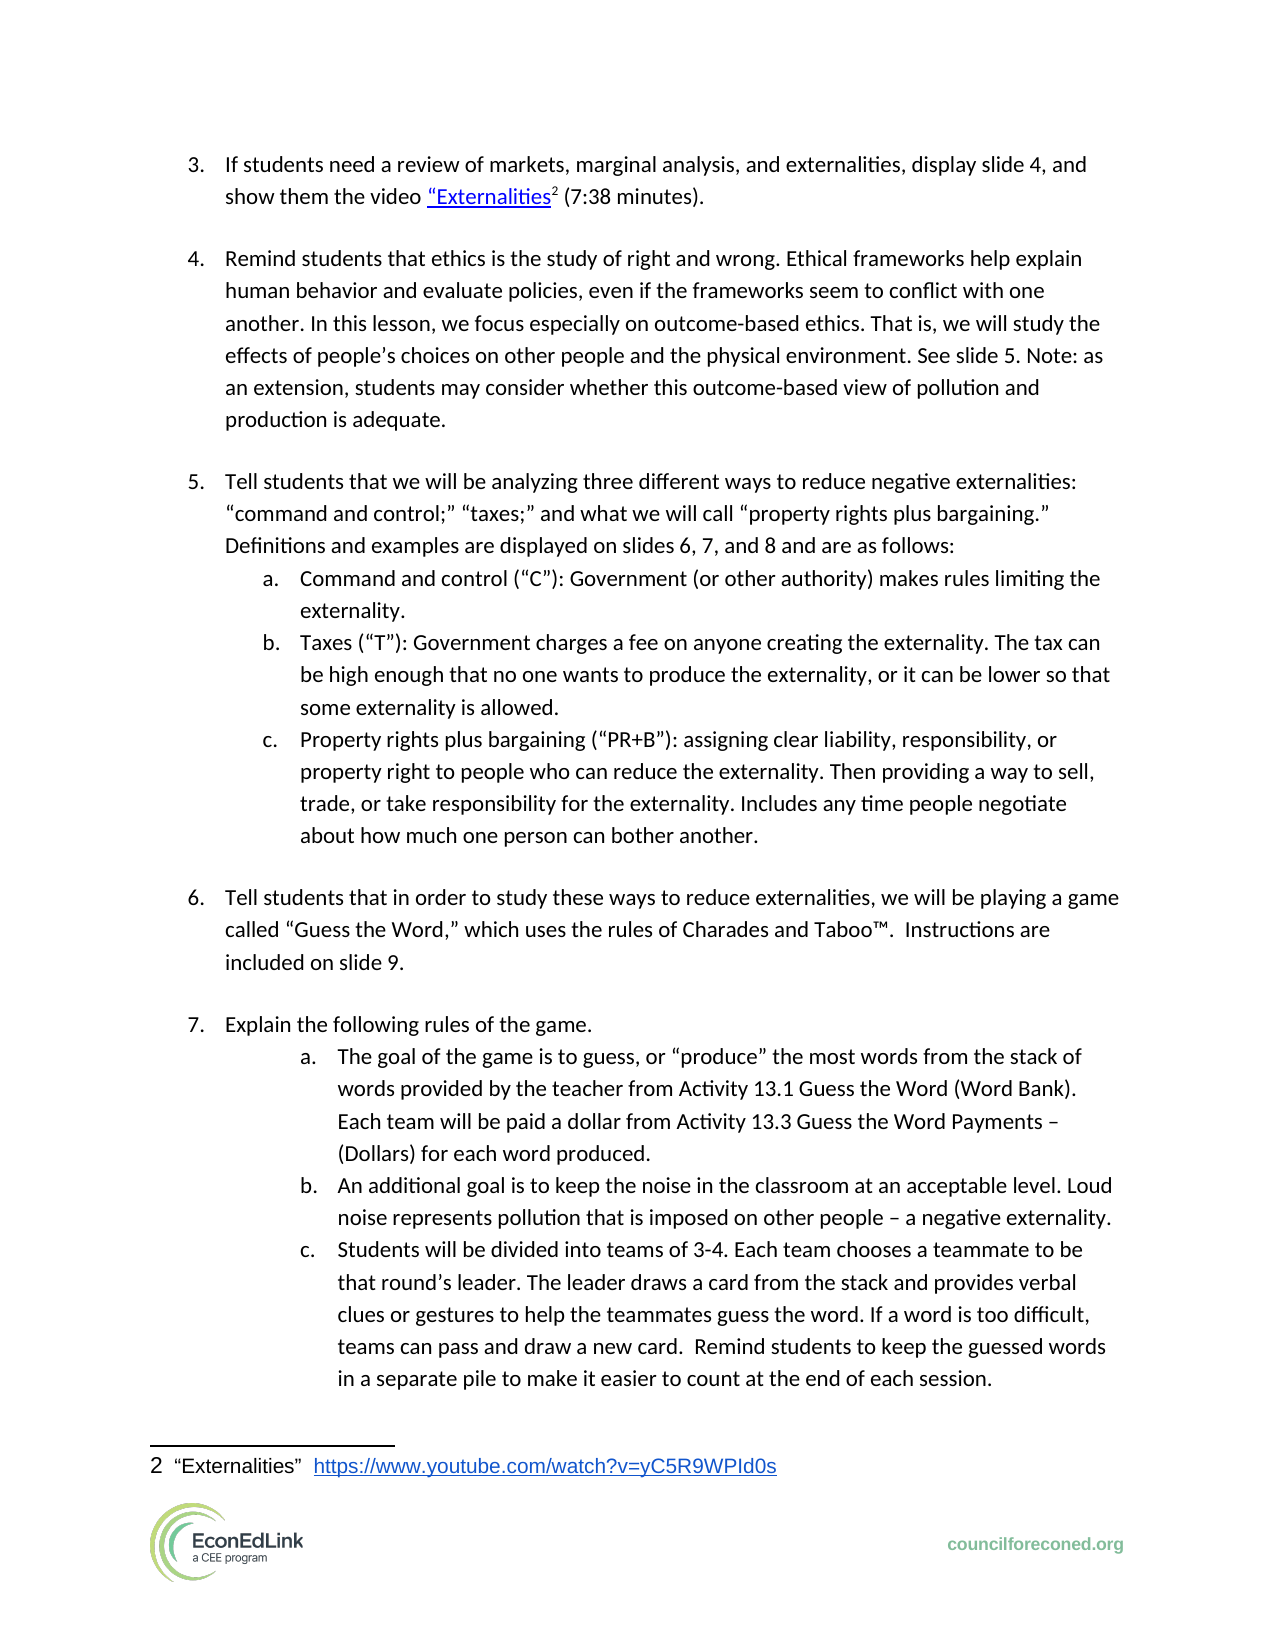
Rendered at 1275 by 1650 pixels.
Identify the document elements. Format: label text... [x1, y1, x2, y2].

list If students need a review of markets, marginal analysis, and externalities, display slide 4, and show them the video “Externalities (7:38 minutes). [187, 150, 1125, 240]
list Tell students that we will be analyzing three different ways to reduce negative externalities: “command and control;” “taxes;” and what we will call “property rights plus bargaining.” Definitions and examples are displayed on slides 6, 7, and 8 and are as follows: [187, 467, 1125, 560]
list The goal of the game is to guess, or “produce” the most words from the stack of words provided by the teacher from Activity 13.1 Guess the Word (Word Bank). Each team will be paid a dollar from Activity 13.3 Guess the Word Payments – (Dollars) for each word produced. [300, 1042, 1125, 1167]
list Explain the following rules of the game. [187, 1010, 1125, 1038]
list Tell students that in order to study these ways to reduce externalities, we will be playing a game called “Guess the Word,” which uses the rules of Charades and Taboo™. Instructions are included on slide 9. [187, 883, 1125, 1006]
list An additional goal is to keep the noise in the classroom at an acceptable level. Loud noise represents pollution that is imposed on other people – a negative externality. [300, 1171, 1125, 1231]
list Command and control (“C”): Government (or other authority) makes rules limiting the externality. [262, 564, 1125, 624]
list Property rights plus bargaining (“PR+B”): assigning clear liability, responsibility, or property right to people who can reduce the externality. Then providing a way to sell, trade, or take responsibility for the externality. Includes any time people negotiate about how much one person can bother another. [262, 725, 1125, 879]
list Taxes (“T”): Government charges a fee on anyone creating the externality. The tax can be high enough that no one wants to produce the externality, or it can be lower so that some externality is allowed. [262, 628, 1125, 721]
list Remind students that ethics is the study of right and wrong. Ethical frameworks help explain human behavior and evaluate policies, even if the frameworks seem to conflict with one another. In this lesson, we focus especially on outcome-based ethics. That is, we will study the effects of people’s choices on other people and the physical environment. See slide 5. Note: as an extension, students may consider whether this outcome-based view of pollution and production is adequate. [187, 244, 1125, 463]
list Students will be divided into teams of 3-4. Each team chooses a teammate to be that round’s leader. The leader draws a card from the stack and provides verbal clues or gestures to help the teammates guess the word. If a word is too difficult, teams can pass and draw a new card. Remind students to keep the guessed words in a separate pile to make it easier to count at the end of each session. [300, 1236, 1125, 1392]
